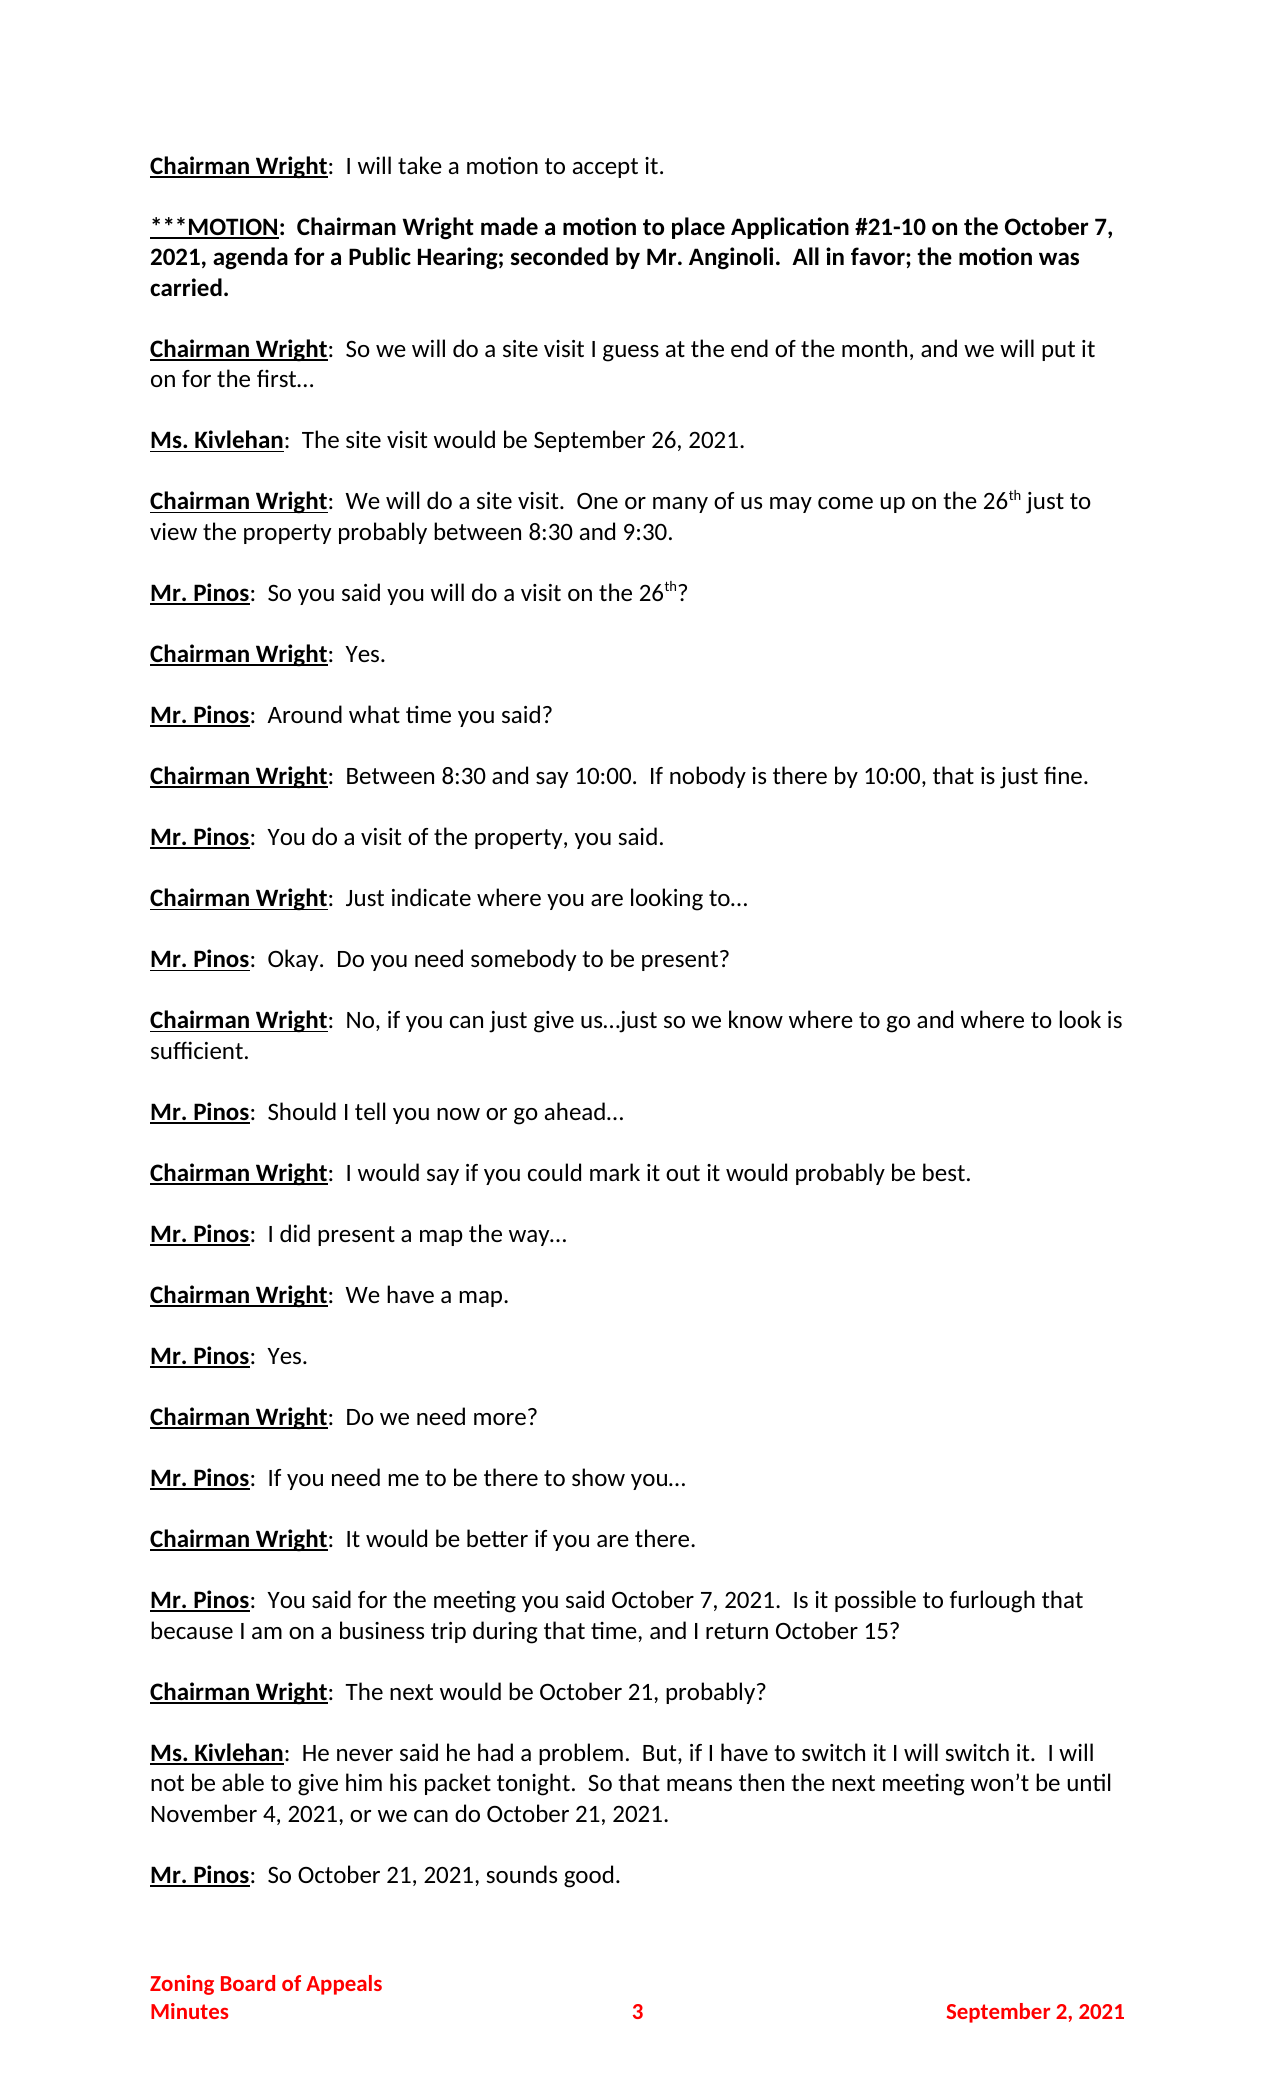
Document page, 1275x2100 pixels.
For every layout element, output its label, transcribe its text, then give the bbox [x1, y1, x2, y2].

text Chairman Wright: Yes. [150, 638, 1125, 669]
text Chairman Wright: I would say if you could mark it out it would probably be best. [150, 1157, 1125, 1188]
text ***MOTION: Chairman Wright made a motion to place Application #21-10 on the October 7, 2021, agenda for a Public Hearing; seconded by Mr. Anginoli. All in favor; the motion was carried. [150, 211, 1125, 303]
text Mr. Pinos: You do a visit of the property, you said. [150, 821, 1125, 852]
text Chairman Wright: So we will do a site visit I guess at the end of the month, and we will put it on for the first… [150, 333, 1125, 394]
text Chairman Wright: The next would be October 21, probably? [150, 1676, 1125, 1707]
text Mr. Pinos: Yes. [150, 1340, 1125, 1371]
text Chairman Wright: We will do a site visit. One or many of us may come up on the 26th just to view the property probably between 8:30 and 9:30. [150, 486, 1125, 547]
text Chairman Wright: Do we need more? [150, 1401, 1125, 1432]
text Ms. Kivlehan: The site visit would be September 26, 2021. [150, 425, 1125, 455]
text Mr. Pinos: I did present a map the way… [150, 1218, 1125, 1249]
text Chairman Wright: Just indicate where you are looking to… [150, 882, 1125, 913]
text Mr. Pinos: You said for the meeting you said October 7, 2021. Is it possible to furlough that because I am on a business trip during that time, and I return October 15? [150, 1584, 1125, 1646]
text Chairman Wright: I will take a motion to accept it. [150, 150, 1125, 181]
text Chairman Wright: We have a map. [150, 1279, 1125, 1310]
text Ms. Kivlehan: He never said he had a problem. But, if I have to switch it I will switch it. I will not be able to give him his packet tonight. So that means then the next meeting won’t be until November 4, 2021, or we can do October 21, 2021. [150, 1737, 1125, 1829]
text Mr. Pinos: So you said you will do a visit on the 26th? [150, 577, 1125, 608]
text Mr. Pinos: Should I tell you now or go ahead… [150, 1096, 1125, 1127]
text Mr. Pinos: So October 21, 2021, sounds good. [150, 1859, 1125, 1890]
text Mr. Pinos: If you need me to be there to show you… [150, 1462, 1125, 1493]
text Chairman Wright: Between 8:30 and say 10:00. If nobody is there by 10:00, that is just fine. [150, 760, 1125, 791]
text Chairman Wright: It would be better if you are there. [150, 1523, 1125, 1554]
text Chairman Wright: No, if you can just give us…just so we know where to go and where to look is sufficient. [150, 1004, 1125, 1066]
text Mr. Pinos: Okay. Do you need somebody to be present? [150, 943, 1125, 974]
text Mr. Pinos: Around what time you said? [150, 699, 1125, 730]
